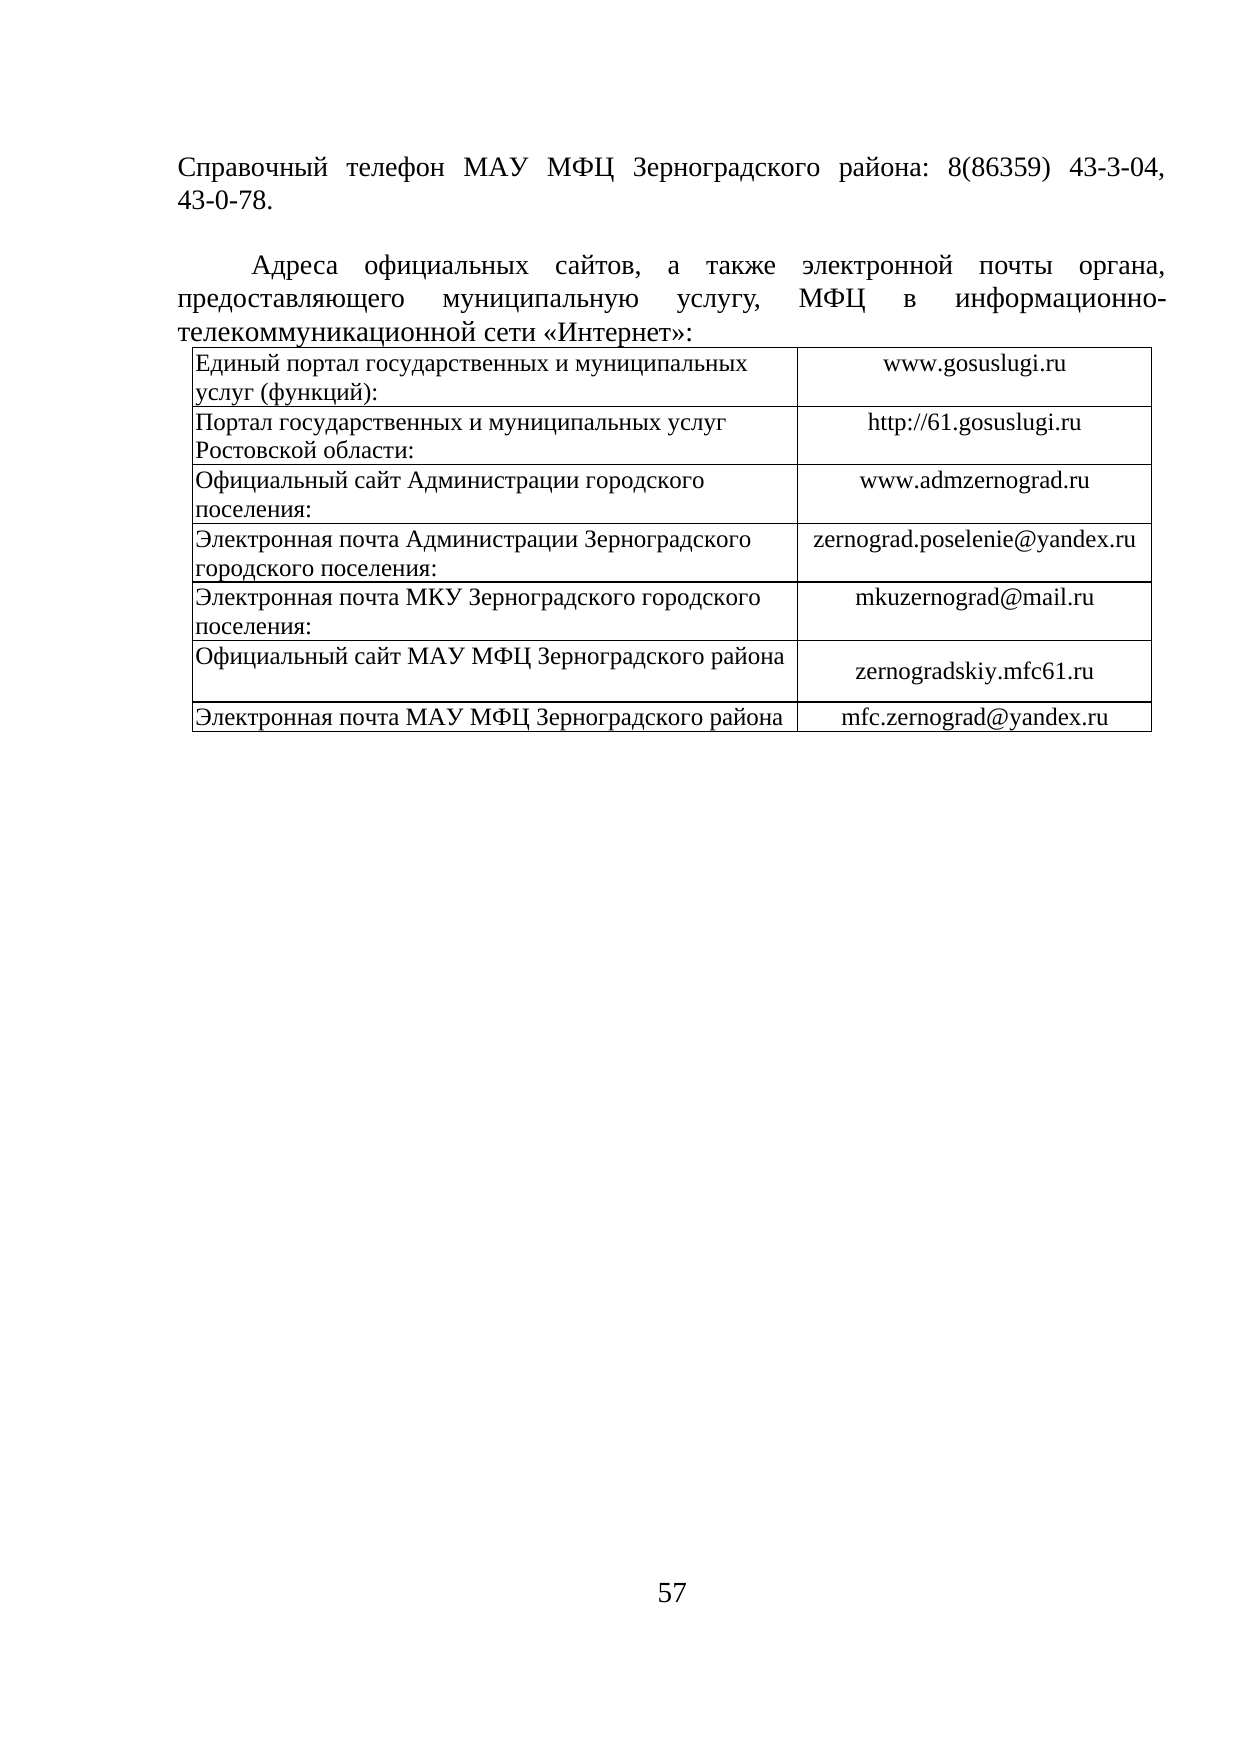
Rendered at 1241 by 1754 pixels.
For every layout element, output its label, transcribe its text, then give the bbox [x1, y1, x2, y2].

table_cell Портал государственных и муниципальных услуг Ростовской области: [193, 407, 797, 464]
text Адреса официальных сайтов, а также электронной почты органа, предоставляющего муниципальную услугу, МФЦ в информационно-телекоммуникационной сети «Интернет»: [177, 248, 1167, 347]
table_cell Официальный сайт Администрации городского поселения: [193, 465, 797, 523]
table_header Единый портал государственных и муниципальных услуг (функций): [193, 348, 797, 406]
table_cell www.admzernograd.ru [798, 465, 1151, 523]
table_cell zernograd.poselenie@yandex.ru [798, 524, 1151, 581]
table_cell Электронная почта МАУ МФЦ Зерноградского района [193, 703, 797, 731]
text Справочный телефон МАУ МФЦ Зерноградского района: 8(86359) 43-3-04, 43-0-78. [177, 151, 1167, 215]
table_header www.gosuslugi.ru [798, 348, 1151, 406]
table_cell mfc.zernograd@yandex.ru [798, 703, 1151, 731]
table_cell Официальный сайт МАУ МФЦ Зерноградского района [193, 641, 797, 701]
table_cell Электронная почта Администрации Зерноградского городского поселения: [193, 524, 797, 581]
table_cell zernogradskiy.mfc61.ru [798, 641, 1151, 701]
table_cell http://61.gosuslugi.ru [798, 407, 1151, 464]
table_cell Электронная почта МКУ Зерноградского городского поселения: [193, 583, 797, 640]
table_cell mkuzernograd@mail.ru [798, 583, 1151, 640]
